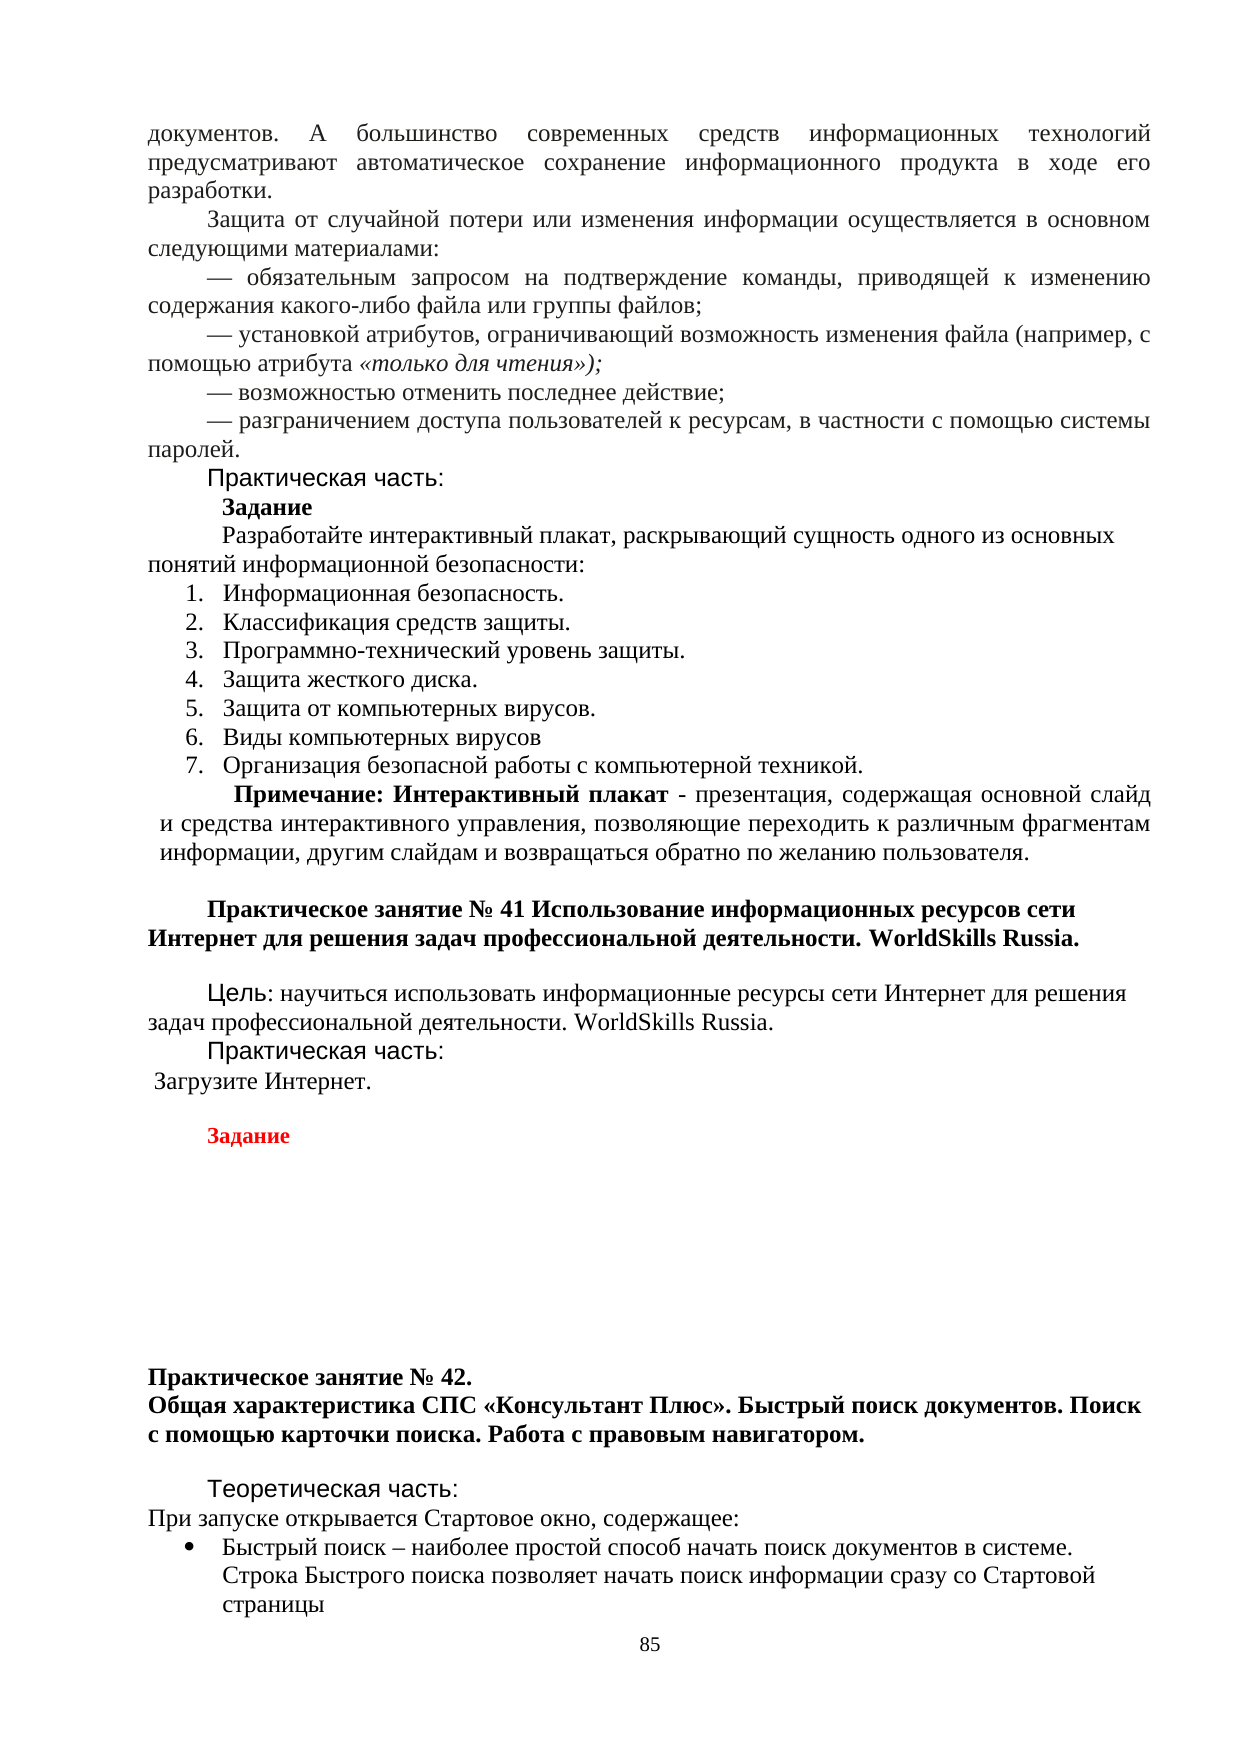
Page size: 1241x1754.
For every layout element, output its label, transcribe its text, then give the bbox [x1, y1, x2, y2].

list Виды компьютерных вирусов [185, 722, 1152, 751]
text — установкой атрибутов, ограничивающий возможность изменения файла (например, с помощью атрибута «только для чтения»); [148, 319, 1152, 377]
text — обязательным запросом на подтверждение команды, приводящей к изменению содержания какого-либо файла или группы файлов; [148, 262, 1152, 319]
text Загрузите Интернет. [148, 1064, 1152, 1096]
text Практическое занятие № 41 Использование информационных ресурсов сети Интернет для решения задач профессиональной деятельности. WorldSkills Russia. [148, 894, 1152, 952]
text Задание [148, 1122, 1152, 1148]
text Защита от случайной потери или изменения информации осуществляется в основном следующими материалами: [148, 204, 1152, 262]
list Программно-технический уровень защиты. [185, 636, 1152, 664]
text Задание [148, 492, 1152, 521]
list Защита жесткого диска. [185, 664, 1152, 693]
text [148, 118, 1152, 204]
text — возможностью отменить последнее действие; [148, 377, 1152, 406]
list Организация безопасной работы с компьютерной техникой. [185, 751, 1152, 779]
text Практическая часть: [148, 1036, 1152, 1064]
text При запуске открывается Стартовое окно, содержащее: [148, 1503, 1152, 1532]
list Быстрый поиск – наиболее простой способ начать поиск документов в системе. Строка Быстрого поиска позволяет начать поиск информации сразу со Стартовой страницы [185, 1532, 1152, 1618]
list Информационная безопасность. [185, 578, 1152, 607]
list Защита от компьютерных вирусов. [185, 693, 1152, 722]
text Примечание: Интерактивный плакат - презентация, содержащая основной слайд и средства интерактивного управления, позволяющие переходить к различным фрагментам информации, другим слайдам и возвращаться обратно по желанию пользователя. [159, 779, 1152, 866]
text Теоретическая часть: [148, 1474, 1152, 1503]
text — разграничением доступа пользователей к ресурсам, в частности с помощью системы паролей. [148, 406, 1152, 463]
text Практическая часть: [148, 463, 1152, 492]
list Классификация средств защиты. [185, 607, 1152, 636]
text Общая характеристика СПС «Консультант Плюс». Быстрый поиск документов. Поиск с помощью карточки поиска. Работа с правовым навигатором. [148, 1391, 1152, 1448]
text Практическое занятие № 42. [148, 1362, 1152, 1391]
text Цель: научиться использовать информационные ресурсы сети Интернет для решения задач профессиональной деятельности. WorldSkills Russia. [148, 978, 1152, 1036]
text Разработайте интерактивный плакат, раскрывающий сущность одного из основных понятий информационной безопасности: [148, 521, 1152, 578]
